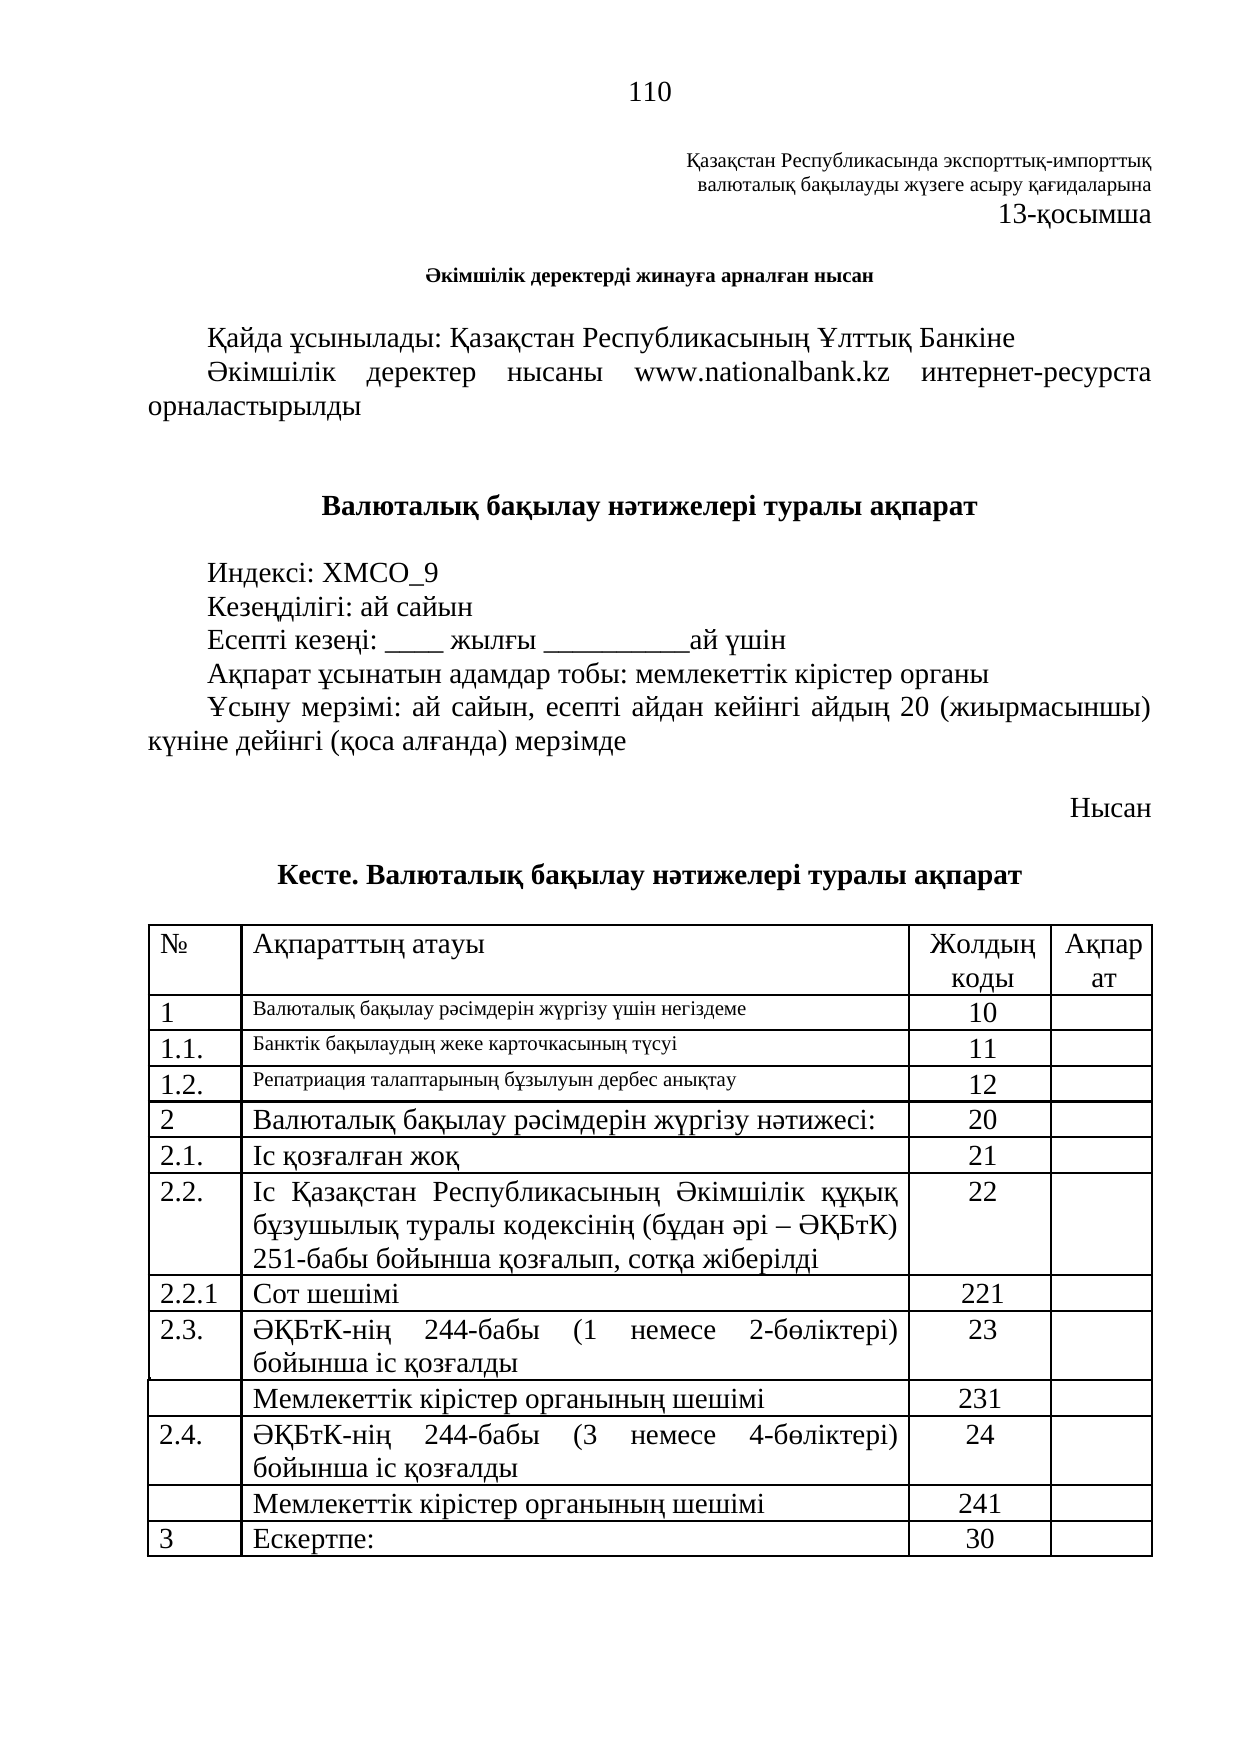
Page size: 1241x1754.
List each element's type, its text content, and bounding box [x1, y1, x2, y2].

text Ақпарат ұсынатын адамдар тобы: мемлекеттік кірістер органы [148, 656, 1152, 689]
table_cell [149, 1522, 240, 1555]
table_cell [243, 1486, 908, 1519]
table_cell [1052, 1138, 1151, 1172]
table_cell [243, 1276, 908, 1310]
text Нысан [148, 790, 1152, 824]
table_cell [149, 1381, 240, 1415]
text Валюталық бақылау нәтижелері туралы ақпарат [148, 488, 1152, 522]
text Кезеңділігі: ай сайын [148, 589, 1152, 622]
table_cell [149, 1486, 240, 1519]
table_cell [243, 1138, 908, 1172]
text Әкімшілік деректерді жинауға арналған нысан [148, 263, 1152, 287]
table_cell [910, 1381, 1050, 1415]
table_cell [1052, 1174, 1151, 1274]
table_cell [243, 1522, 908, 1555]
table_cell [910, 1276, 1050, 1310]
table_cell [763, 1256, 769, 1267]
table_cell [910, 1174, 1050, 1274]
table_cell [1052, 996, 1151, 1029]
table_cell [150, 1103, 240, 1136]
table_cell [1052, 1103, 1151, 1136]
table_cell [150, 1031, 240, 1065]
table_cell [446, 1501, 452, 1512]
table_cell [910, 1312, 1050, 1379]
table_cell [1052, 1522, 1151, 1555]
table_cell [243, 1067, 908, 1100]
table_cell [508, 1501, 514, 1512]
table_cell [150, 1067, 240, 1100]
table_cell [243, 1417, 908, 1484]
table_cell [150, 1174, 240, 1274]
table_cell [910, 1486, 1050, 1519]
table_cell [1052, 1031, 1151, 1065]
text Қазақстан Республикасында экспорттық-импорттық [148, 148, 1152, 172]
text Кесте. Валюталық бақылау нәтижелері туралы ақпарат [148, 857, 1152, 891]
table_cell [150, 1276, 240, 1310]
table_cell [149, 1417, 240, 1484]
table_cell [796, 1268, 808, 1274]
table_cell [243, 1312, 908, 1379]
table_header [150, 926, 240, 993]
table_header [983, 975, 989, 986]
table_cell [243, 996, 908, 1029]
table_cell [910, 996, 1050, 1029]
text 13-қосымша [148, 196, 1152, 229]
text Әкімшілік деректер нысаны www.nationalbank.kz интернет-ресурста орналастырылды [148, 354, 1152, 421]
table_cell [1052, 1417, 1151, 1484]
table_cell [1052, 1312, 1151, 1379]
text Есепті кезеңі: ____ жылғы __________ай үшін [148, 622, 1152, 656]
text Индексі: XMCO_9 [148, 555, 1152, 589]
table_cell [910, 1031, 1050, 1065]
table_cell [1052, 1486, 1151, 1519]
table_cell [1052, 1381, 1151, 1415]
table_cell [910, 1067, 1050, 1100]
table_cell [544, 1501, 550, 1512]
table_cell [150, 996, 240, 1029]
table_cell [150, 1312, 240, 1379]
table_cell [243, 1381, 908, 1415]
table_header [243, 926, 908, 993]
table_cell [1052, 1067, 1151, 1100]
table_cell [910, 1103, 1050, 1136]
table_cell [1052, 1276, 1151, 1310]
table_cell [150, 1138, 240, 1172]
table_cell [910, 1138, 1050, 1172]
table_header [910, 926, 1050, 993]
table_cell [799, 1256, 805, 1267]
text валюталық бақылауды жүзеге асыру қағидаларына [148, 172, 1152, 196]
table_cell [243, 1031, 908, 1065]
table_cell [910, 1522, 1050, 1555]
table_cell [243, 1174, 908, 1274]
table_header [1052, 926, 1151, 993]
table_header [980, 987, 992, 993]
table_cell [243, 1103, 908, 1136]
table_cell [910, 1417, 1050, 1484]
text Қайда ұсынылады: Қазақстан Республикасының Ұлттық Банкіне [148, 321, 1152, 354]
text Ұсыну мерзімі: ай сайын, есепті айдан кейінгі айдың 20 (жиырмасыншы) күніне дейінгі (қоса алғанда) мерзімде [148, 689, 1152, 757]
